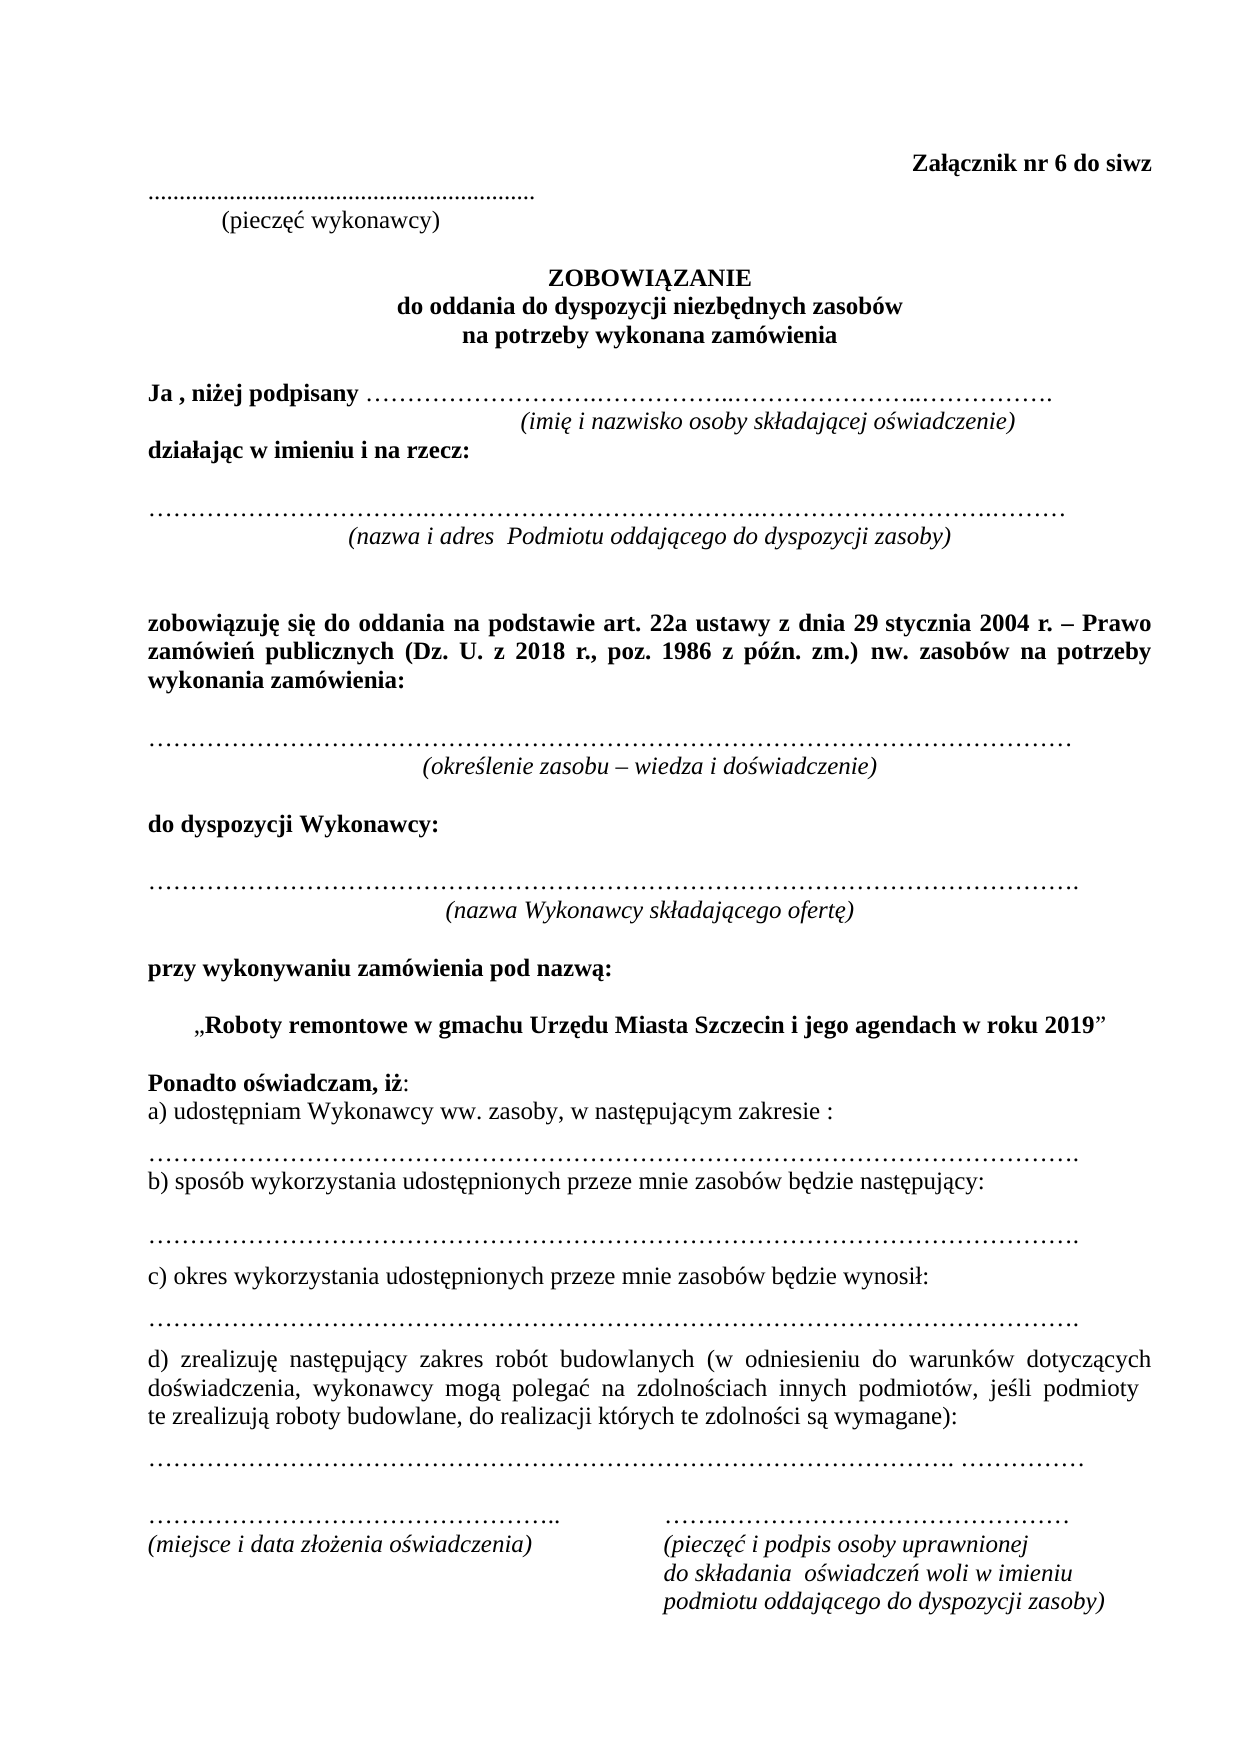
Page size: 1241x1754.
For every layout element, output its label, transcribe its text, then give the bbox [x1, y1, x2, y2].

text „Roboty remontowe w gmachu Urzędu Miasta Szczecin i jego agendach w roku 2019” [148, 1010, 1152, 1039]
text …………………………………………………………………………………………………. [148, 866, 1152, 895]
text …………………………………………………………………………………………………. [148, 1303, 1211, 1331]
text do oddania do dyspozycji niezbędnych zasobów [148, 291, 1152, 320]
text (miejsce i data złożenia oświadczenia) (pieczęć i podpis osoby uprawnionej do składania oświadczeń woli w imieniu podmiotu oddającego do dyspozycji zasoby) [148, 1529, 1152, 1615]
text ………………………………………………………………………………………………… [148, 723, 1152, 751]
text …………………………………………………………………………………………………. [148, 1138, 1211, 1166]
text (określenie zasobu – wiedza i doświadczenie) [148, 751, 1152, 780]
text Ponadto oświadczam, iż: [148, 1068, 1122, 1096]
text c) okres wykorzystania udostępnionych przeze mnie zasobów będzie wynosił: [148, 1261, 1211, 1290]
text .............................................................. [148, 176, 1152, 205]
text Załącznik nr 6 do siwz [148, 148, 1152, 176]
text do dyspozycji Wykonawcy: [148, 809, 1152, 838]
text ………………………………………….. …….…………………………………… [148, 1500, 1152, 1529]
text (pieczęć wykonawcy) [148, 205, 1152, 234]
text (nazwa Wykonawcy składającego ofertę) [148, 895, 1152, 924]
text a) udostępniam Wykonawcy ww. zasoby, w następującym zakresie : [148, 1096, 1211, 1125]
text d) zrealizuję następujący zakres robót budowlanych (w odniesieniu do warunków dotyczących doświadczenia, wykonawcy mogą polegać na zdolnościach innych podmiotów, jeśli podmioty te zrealizują roboty budowlane, do realizacji których te zdolności są wymagane): [148, 1344, 1152, 1430]
text (imię i nazwisko osoby składającej oświadczenie) [384, 406, 1152, 435]
text …………………………….………………………………….……………………….……… [148, 493, 1152, 521]
text …………………………………………………………………………………………………. [148, 1220, 1211, 1249]
text (nazwa i adres Podmiotu oddającego do dyspozycji zasoby) [148, 521, 1152, 550]
text Ja , niżej podpisany ……………………….……………..…………………..……………. [148, 378, 1152, 406]
text przy wykonywaniu zamówienia pod nazwą: [148, 953, 1152, 981]
text ZOBOWIĄZANIE [148, 263, 1152, 291]
text na potrzeby wykonana zamówienia [148, 320, 1152, 349]
text zobowiązuję się do oddania na podstawie art. 22a ustawy z dnia 29 stycznia 2004 r. – Prawo zamówień publicznych (Dz. U. z 2018 r., poz. 1986 z późn. zm.) nw. zasobów na potrzeby wykonania zamówienia: [148, 608, 1152, 694]
text działając w imieniu i na rzecz: [148, 435, 1152, 464]
text b) sposób wykorzystania udostępnionych przeze mnie zasobów będzie następujący: [148, 1166, 1152, 1195]
text ……………………………………………………………………………………. …………… [148, 1443, 1211, 1471]
